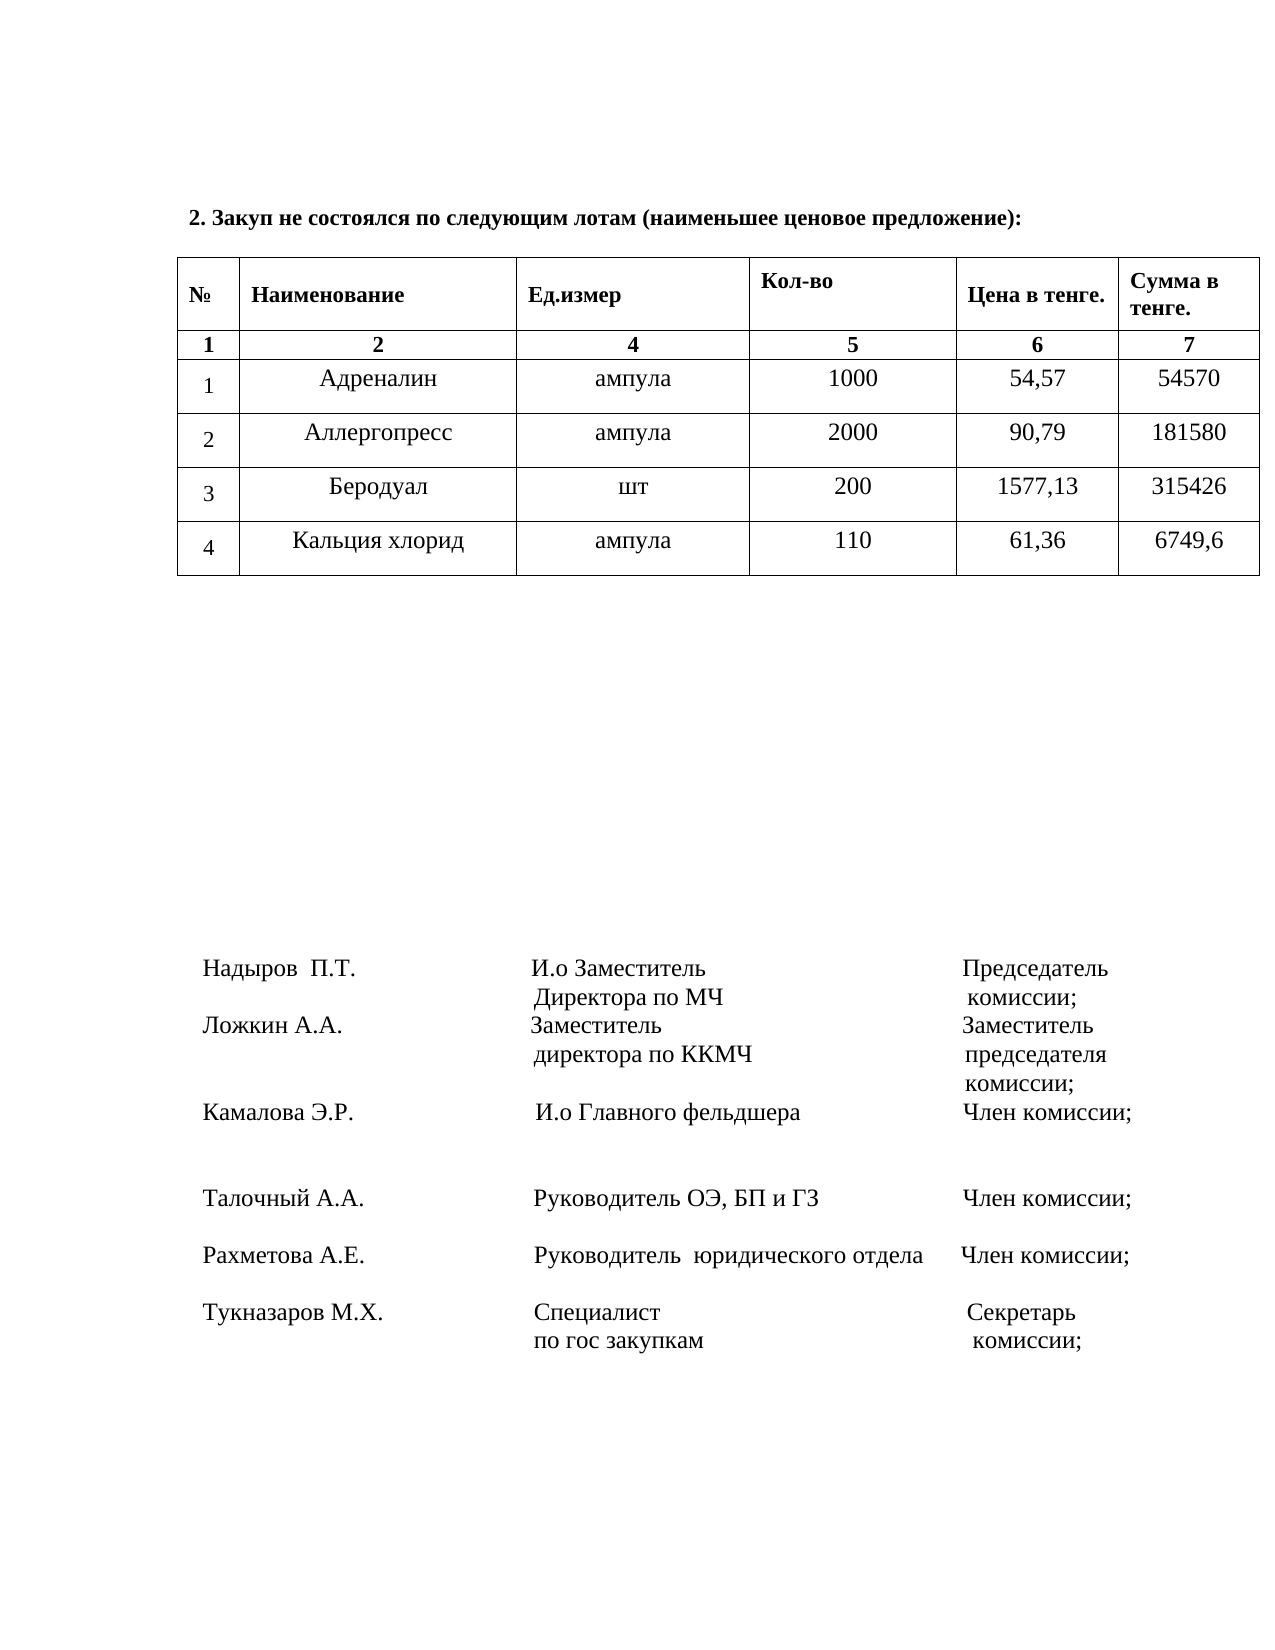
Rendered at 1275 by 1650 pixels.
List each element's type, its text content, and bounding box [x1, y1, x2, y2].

table_cell 315426 [1119, 468, 1259, 521]
table_cell 6 [957, 331, 1118, 359]
text 2. Закуп не состоялся по следующим лотам (наименьшее ценовое предложение): [177, 183, 1186, 231]
table_cell шт [517, 468, 749, 521]
table_cell 5 [750, 331, 956, 359]
table_header Кол-во [750, 258, 956, 330]
text комиссии; [252, 1068, 1186, 1097]
table_cell 1 [178, 331, 239, 359]
table_cell 1 [178, 360, 239, 413]
text директора по ККМЧ председателя [177, 1039, 1186, 1068]
text Ложкин А.А. Заместитель Заместитель [177, 1011, 1186, 1039]
table_cell ампула [517, 414, 749, 467]
table_cell Беродуал [240, 468, 516, 521]
text Тукназаров М.Х. Специалист Секретарь [177, 1297, 1186, 1325]
text по гос закупкам комиссии; [252, 1325, 1186, 1354]
text Талочный А.А. Руководитель ОЭ, БП и ГЗ Член комиссии; [177, 1183, 1186, 1212]
table_header Ед.измер [517, 258, 749, 330]
table_cell Кальция хлорид [240, 522, 516, 575]
text Директора по МЧ комиссии; [252, 982, 1186, 1011]
table_cell Адреналин [240, 360, 516, 413]
table_header Цена в тенге. [957, 258, 1118, 330]
table_cell 1577,13 [957, 468, 1118, 521]
table_cell 2000 [750, 414, 956, 467]
table_cell ампула [517, 522, 749, 575]
table_cell 54570 [1119, 360, 1259, 413]
table_cell 4 [517, 331, 749, 359]
table_cell Аллергопресс [240, 414, 516, 467]
text Камалова Э.Р. И.о Главного фельдшера Член комиссии; [177, 1097, 1186, 1126]
table_cell ампула [517, 360, 749, 413]
table_cell 2 [178, 414, 239, 467]
text Рахметова А.Е. Руководитель юридического отдела Член комиссии; [177, 1240, 1186, 1268]
table_cell 90,79 [957, 414, 1118, 467]
table_header Сумма в тенге. [1119, 258, 1259, 330]
table_cell 110 [750, 522, 956, 575]
table_cell 61,36 [957, 522, 1118, 575]
text Надыров П.Т. И.о Заместитель Председатель [177, 953, 1186, 982]
table_header № [178, 258, 239, 330]
table_cell 6749,6 [1119, 522, 1259, 575]
table_cell 2 [240, 331, 516, 359]
table_cell 4 [178, 522, 239, 575]
table_cell 3 [178, 468, 239, 521]
table_cell 7 [1119, 331, 1259, 359]
table_cell 1000 [750, 360, 956, 413]
table_header Наименование [240, 258, 516, 330]
table_cell 54,57 [957, 360, 1118, 413]
table_cell 200 [750, 468, 956, 521]
table_cell 181580 [1119, 414, 1259, 467]
